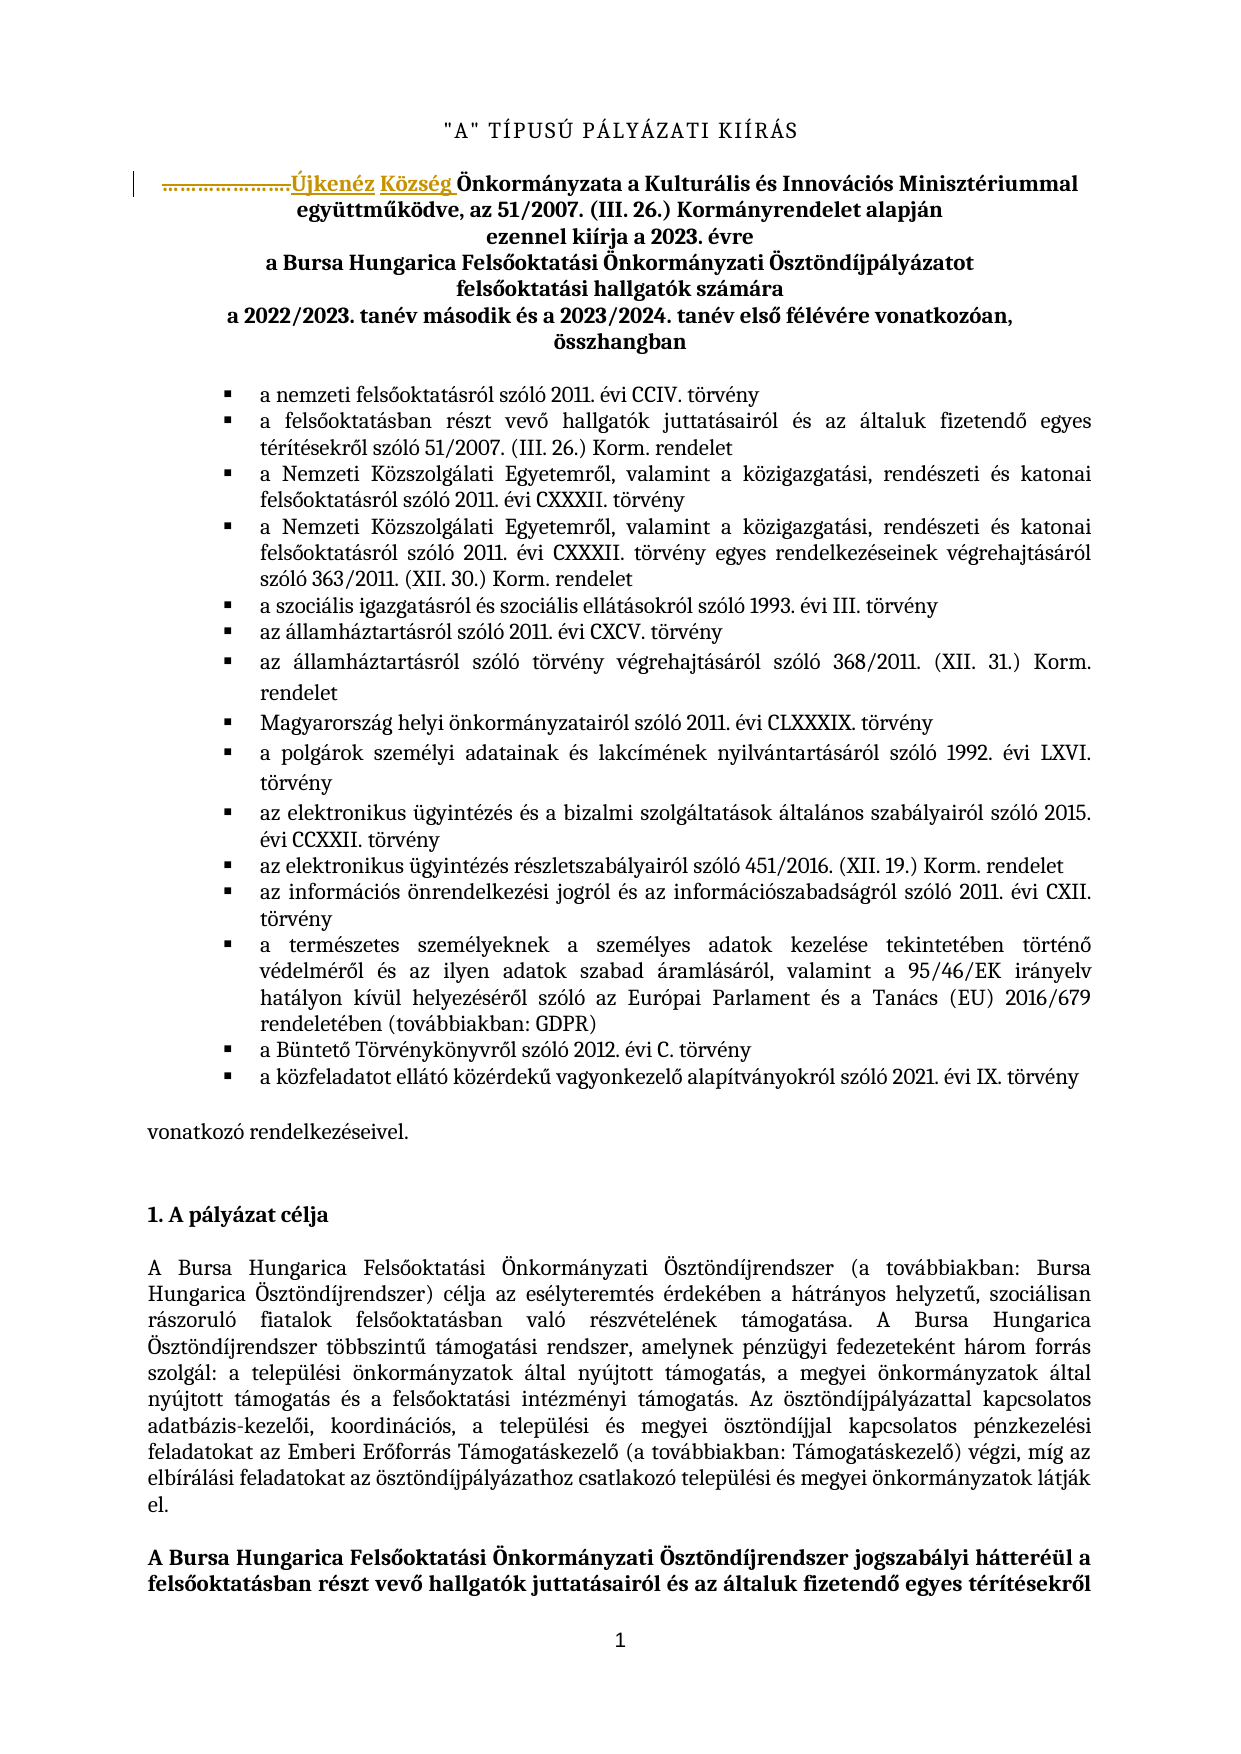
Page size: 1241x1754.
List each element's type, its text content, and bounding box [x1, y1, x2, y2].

list a felsőoktatásban részt vevő hallgatók juttatásairól és az általuk fizetendő egyes térítésekről szóló 51/2007. (III. 26.) Korm. rendelet [222, 408, 1092, 461]
list az államháztartásról szóló törvény végrehajtásáról szóló 368/2011. (XII. 31.) Korm. rendelet [222, 649, 1092, 706]
text a Bursa Hungarica Felsőoktatási Önkormányzati Ösztöndíjpályázatot [148, 250, 1092, 276]
list a természetes személyeknek a személyes adatok kezelése tekintetében történő védelméről és az ilyen adatok szabad áramlásáról, valamint a 95/46/EK irányelv hatályon kívül helyezéséről szóló az Európai Parlament és a Tanács (EU) 2016/679 rendeletében (továbbiakban: GDPR) [222, 932, 1092, 1037]
list az elektronikus ügyintézés részletszabályairól szóló 451/2016. (XII. 19.) Korm. rendelet [222, 853, 1092, 879]
text a 2022/2023. tanév második és a 2023/2024. tanév első félévére vonatkozóan, [148, 303, 1092, 329]
subtitle "A" TÍPUSÚ PÁLYÁZATI KIÍRÁS [148, 118, 1092, 144]
list a Nemzeti Közszolgálati Egyetemről, valamint a közigazgatási, rendészeti és katonai felsőoktatásról szóló 2011. évi CXXXII. törvény egyes rendelkezéseinek végrehajtásáról szóló 363/2011. (XII. 30.) Korm. rendelet [222, 513, 1092, 592]
text A Bursa Hungarica Felsőoktatási Önkormányzati Ösztöndíjrendszer (a továbbiakban: Bursa Hungarica Ösztöndíjrendszer) célja az esélyteremtés érdekében a hátrányos helyzetű, szociálisan rászoruló fiatalok felsőoktatásban való részvételének támogatása. A Bursa Hungarica Ösztöndíjrendszer többszintű támogatási rendszer, amelynek pénzügyi fedezeteként három forrás szolgál: a települési önkormányzatok által nyújtott támogatás, a megyei önkormányzatok által nyújtott támogatás és a felsőoktatási intézményi támogatás. Az ösztöndíjpályázattal kapcsolatos adatbázis-kezelői, koordinációs, a települési és megyei ösztöndíjjal kapcsolatos pénzkezelési feladatokat az Emberi Erőforrás Támogatáskezelő (a továbbiakban: Támogatáskezelő) végzi, míg az elbírálási feladatokat az ösztöndíjpályázathoz csatlakozó települési és megyei önkormányzatok látják el. [148, 1254, 1092, 1518]
list a nemzeti felsőoktatásról szóló 2011. évi CCIV. törvény [222, 382, 1092, 408]
text felsőoktatási hallgatók számára [148, 276, 1092, 303]
list a szociális igazgatásról és szociális ellátásokról szóló 1993. évi III. törvény [222, 592, 1092, 619]
list Magyarország helyi önkormányzatairól szóló 2011. évi CLXXXIX. törvény [222, 709, 1092, 736]
list a polgárok személyi adatainak és lakcímének nyilvántartásáról szóló 1992. évi LXVI. törvény [222, 740, 1092, 796]
text összhangban [148, 329, 1092, 355]
list a Nemzeti Közszolgálati Egyetemről, valamint a közigazgatási, rendészeti és katonai felsőoktatásról szóló 2011. évi CXXXII. törvény [222, 461, 1092, 513]
list a közfeladatot ellátó közérdekű vagyonkezelő alapítványokról szóló 2021. évi IX. törvény [222, 1064, 1092, 1090]
list az államháztartásról szóló 2011. évi CXCV. törvény [222, 619, 1092, 645]
list az információs önrendelkezési jogról és az információszabadságról szóló 2011. évi CXII. törvény [222, 879, 1092, 932]
list a Büntető Törvénykönyvről szóló 2012. évi C. törvény [222, 1037, 1092, 1064]
text vonatkozó rendelkezéseivel. [148, 1119, 1092, 1145]
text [148, 1544, 1092, 1597]
text 1. A pályázat célja [148, 1202, 1092, 1228]
text Önkormányzata a Kulturális és Innovációs Minisztériummal együttműködve, az 51/2007. (III. 26.) Kormányrendelet alapján [148, 171, 1092, 223]
text ezennel kiírja a 2023. évre [148, 223, 1092, 250]
list az elektronikus ügyintézés és a bizalmi szolgáltatások általános szabályairól szóló 2015. évi CCXXII. törvény [222, 800, 1092, 853]
